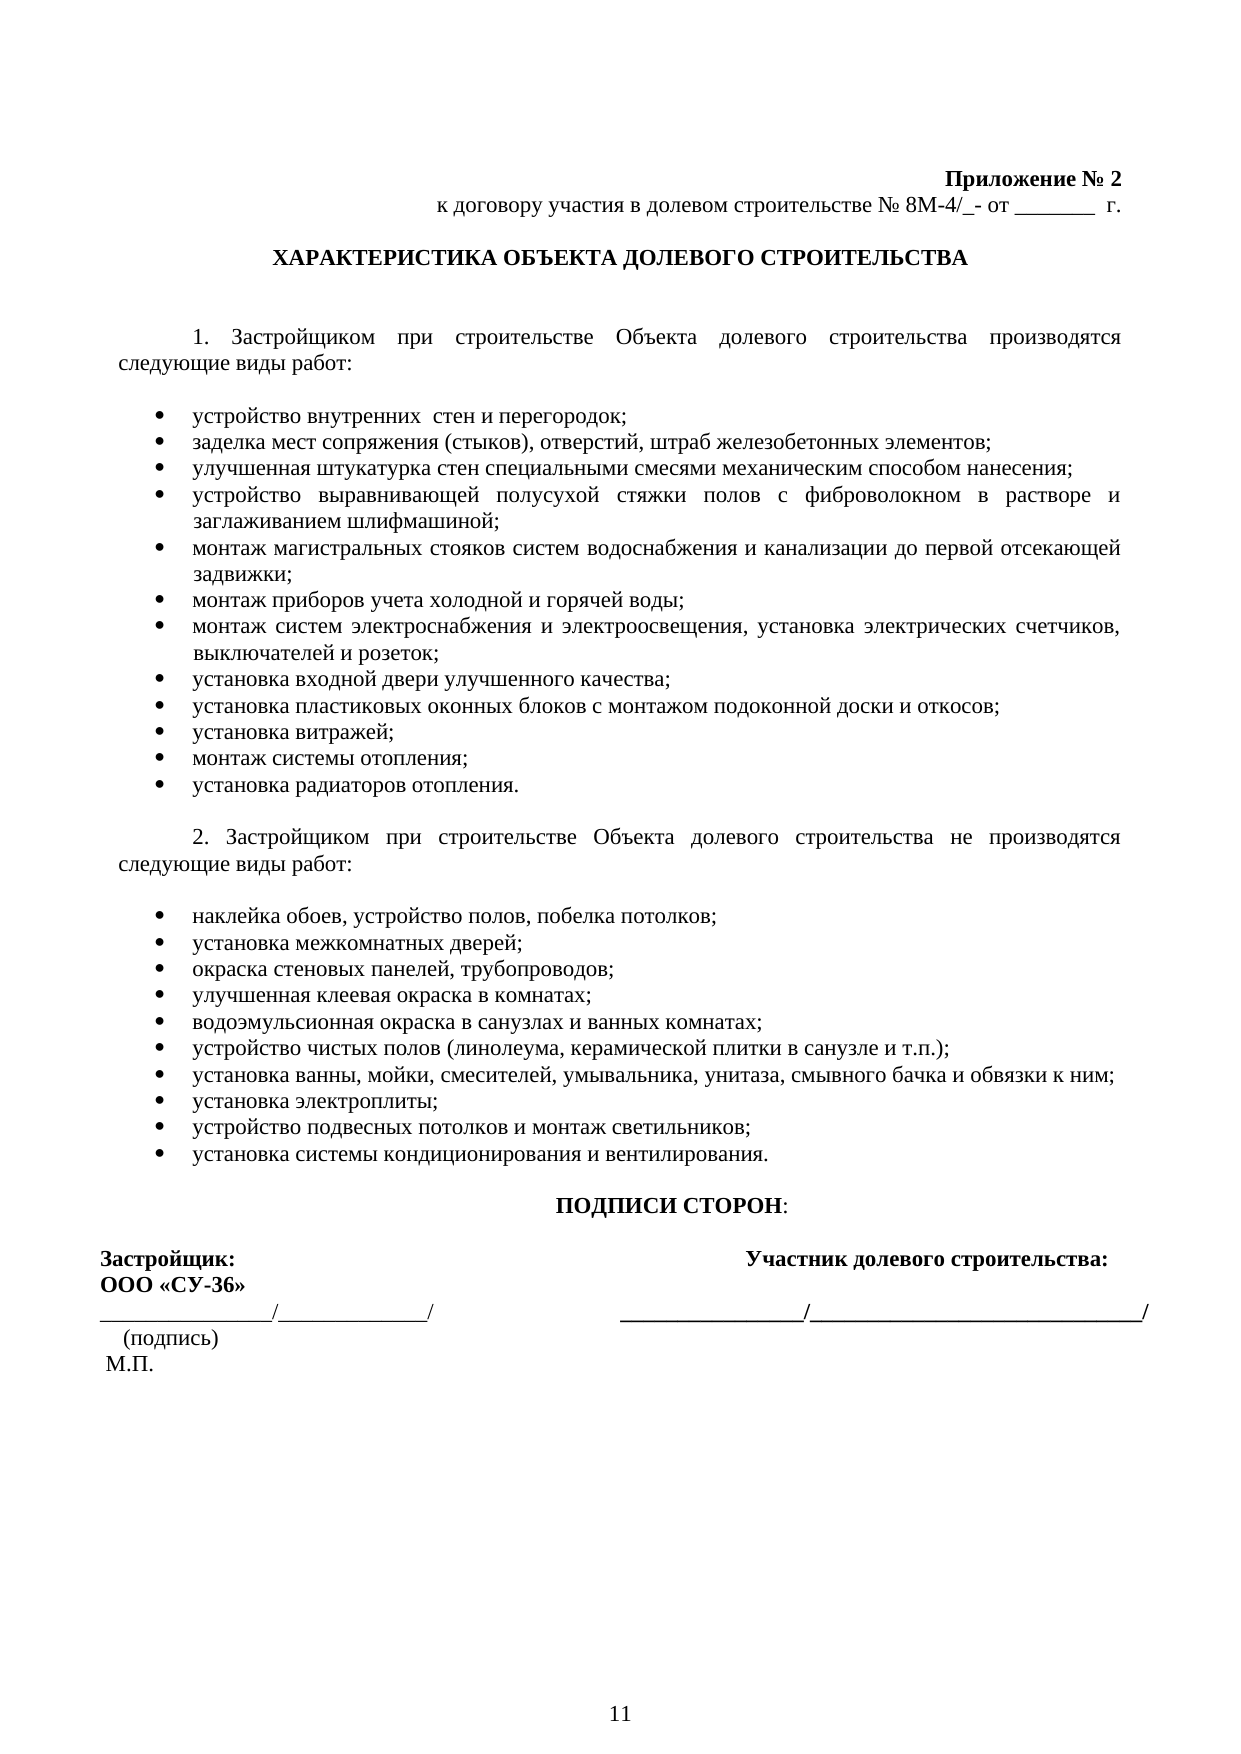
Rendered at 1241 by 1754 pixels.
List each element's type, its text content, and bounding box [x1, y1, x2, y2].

table_header Застройщик: ООО «СУ-36» _______________/_____________/ (подпись) М.П. [89, 1245, 558, 1377]
list заделка мест сопряжения (стыков), отверстий, штраб железобетонных элементов; [156, 428, 1122, 454]
text ПОДПИСИ СТОРОН: [118, 1192, 1152, 1219]
text Приложение № 2 [118, 164, 1122, 191]
list установка входной двери улучшенного качества; [156, 665, 1122, 692]
list 1. Застройщиком при строительстве Объекта долевого строительства производятся следующие виды работ: [118, 323, 1122, 375]
list устройство подвесных потолков и монтаж светильников; [156, 1113, 1122, 1140]
list монтаж систем электроснабжения и электроосвещения, установка электрических счетчиков, выключателей и розеток; [156, 613, 1122, 665]
list наклейка обоев, устройство полов, побелка потолков; [156, 902, 1122, 929]
list установка ванны, мойки, смесителей, умывальника, унитаза, смывного бачка и обвязки к ним; [156, 1061, 1122, 1087]
text к договору участия в долевом строительстве № 8М-4/_- от _______ г. [118, 191, 1122, 217]
list водоэмульсионная окраска в санузлах и ванных комнатах; [156, 1008, 1122, 1034]
list устройство выравнивающей полусухой стяжки полов с фиброволокном в растворе и заглаживанием шлифмашиной; [156, 481, 1122, 533]
list установка электроплиты; [156, 1087, 1122, 1113]
list монтаж системы отопления; [156, 744, 1122, 771]
list установка межкомнатных дверей; [156, 929, 1122, 955]
list 2. Застройщиком при строительстве Объекта долевого строительства не производятся следующие виды работ: [118, 823, 1122, 876]
table_header Участник долевого строительства: ________________/_____________________________/ [558, 1245, 1181, 1377]
list установка системы кондиционирования и вентилирования. [156, 1140, 1122, 1166]
list улучшенная клеевая окраска в комнатах; [156, 982, 1122, 1008]
list устройство чистых полов (линолеума, керамической плитки в санузле и т.п.); [156, 1034, 1122, 1061]
list установка радиаторов отопления. [156, 771, 1122, 797]
list монтаж приборов учета холодной и горячей воды; [156, 586, 1122, 613]
list установка витражей; [156, 718, 1122, 744]
list устройство внутренних стен и перегородок; [156, 402, 1122, 428]
list окраска стеновых панелей, трубопроводов; [156, 955, 1122, 982]
list установка пластиковых оконных блоков с монтажом подоконной доски и откосов; [156, 692, 1122, 718]
list монтаж магистральных стояков систем водоснабжения и канализации до первой отсекающей задвижки; [156, 533, 1122, 586]
text ХАРАКТЕРИСТИКА ОБЪЕКТА ДОЛЕВОГО СТРОИТЕЛЬСТВА [118, 244, 1122, 270]
list улучшенная штукатурка стен специальными смесями механическим способом нанесения; [156, 454, 1122, 481]
